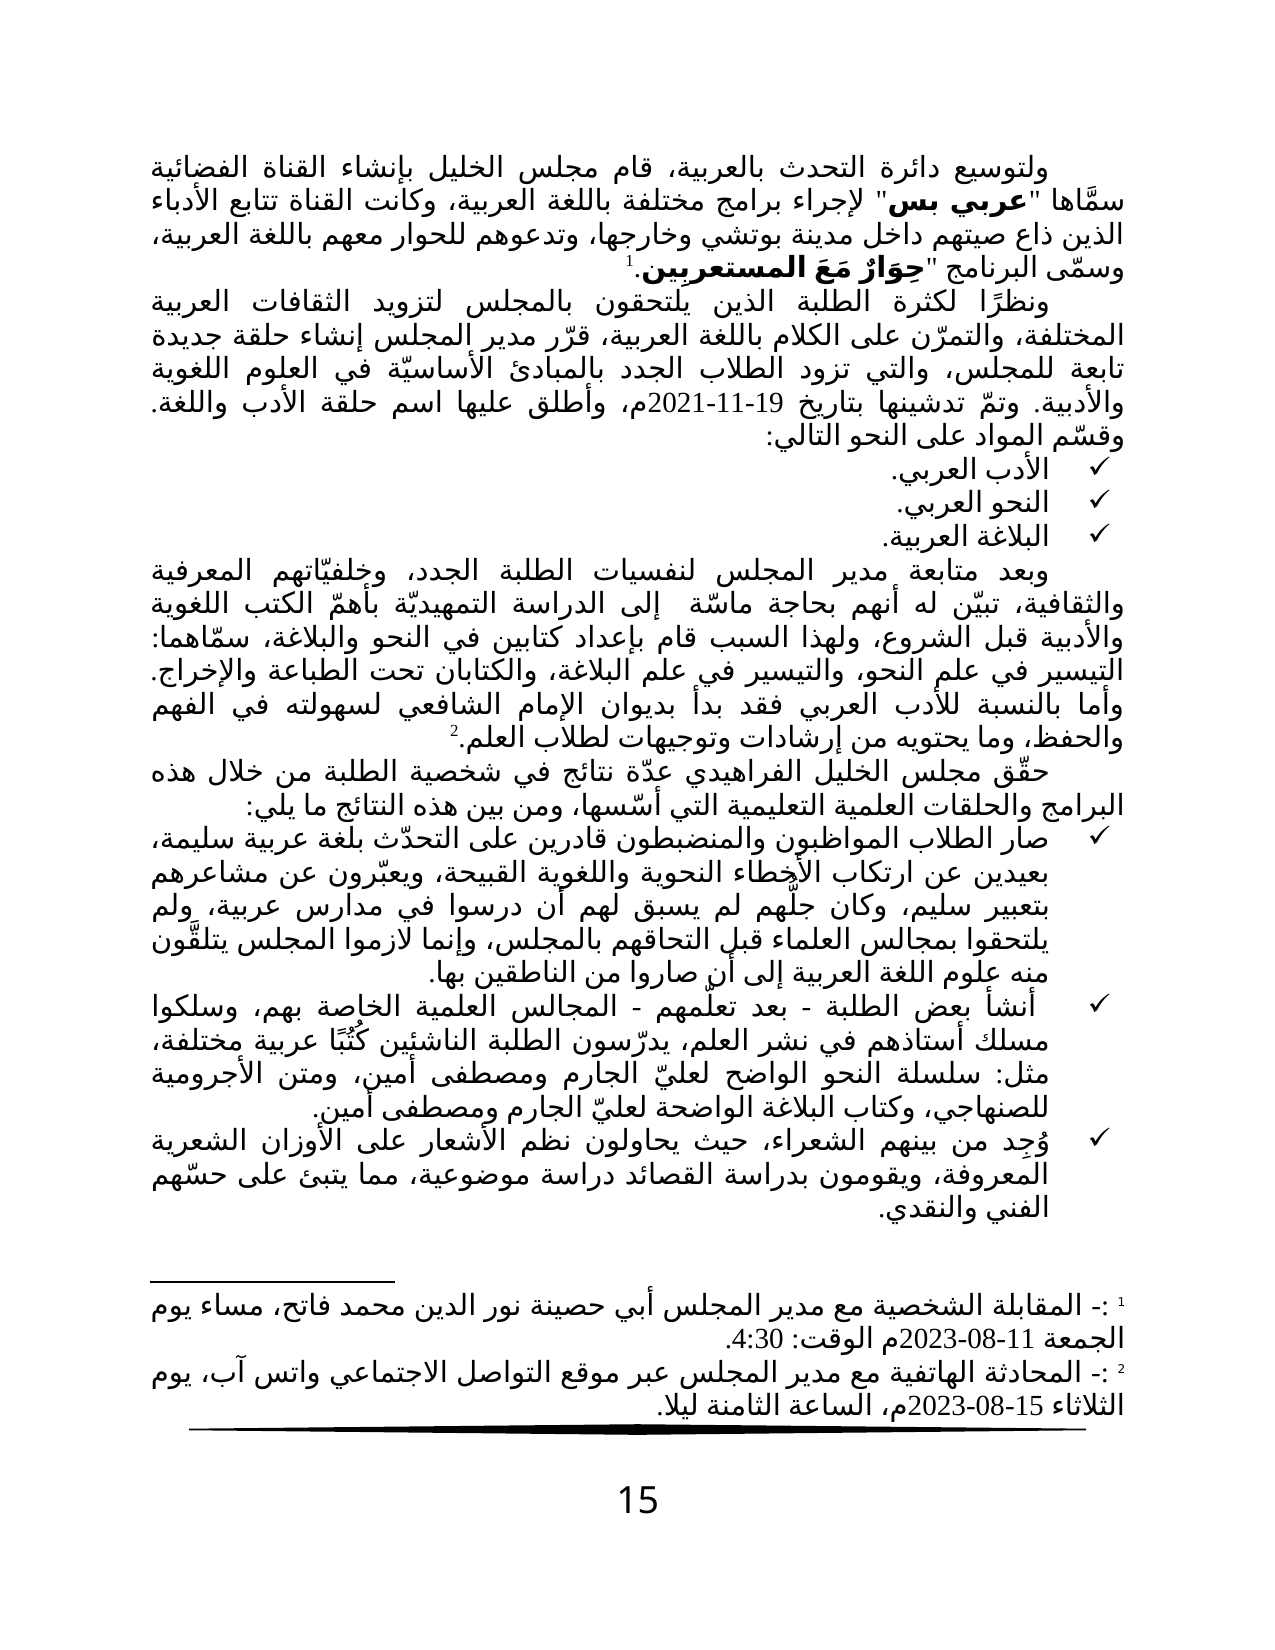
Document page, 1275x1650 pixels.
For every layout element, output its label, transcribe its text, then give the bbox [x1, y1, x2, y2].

list النحو العربي. [150, 486, 1087, 519]
list أنشأ بعض الطلبة - بعد تعلّمهم - المجالس العلمية الخاصة بهم، وسلكوا مسلك أستاذهم في نشر العلم، يدرّسون الطلبة الناشئين كُتُبًا عربية مختلفة، مثل: سلسلة النحو الواضح لعليّ الجارم ومصطفى أمين، ومتن الأجرومية للصنهاجي، وكتاب البلاغة الواضحة لعليّ الجارم ومصطفى أمين. [150, 989, 1087, 1123]
text ولتوسيع دائرة التحدث بالعربية، قام مجلس الخليل بإنشاء القناة الفضائية سمَّاها "عربي بس" لإجراء برامج مختلفة باللغة العربية، وكانت القناة تتابع الأدباء الذين ذاع صيتهم داخل مدينة بوتشي وخارجها، وتدعوهم للحوار معهم باللغة العربية، وسمّى البرنامج "حِوَارٌ مَعَ المستعربِين. [150, 150, 1125, 284]
text وبعد متابعة مدير المجلس لنفسيات الطلبة الجدد، وخلفيّاتهم المعرفية والثقافية، تبيّن له أنهم بحاجة ماسّة إلى الدراسة التمهيديّة بأهمّ الكتب اللغوية والأدبية قبل الشروع، ولهذا السبب قام بإعداد كتابين في النحو والبلاغة، سمّاهما: التيسير في علم النحو، والتيسير في علم البلاغة، والكتابان تحت الطباعة والإخراج. وأما بالنسبة للأدب العربي فقد بدأ بديوان الإمام الشافعي لسهولته في الفهم والحفظ، وما يحتويه من إرشادات وتوجيهات لطلاب العلم. [150, 553, 1125, 754]
list وُجِد من بينهم الشعراء، حيث يحاولون نظم الأشعار على الأوزان الشعرية المعروفة، ويقومون بدراسة القصائد دراسة موضوعية، مما يتبئ على حسّهم الفني والنقدي. [150, 1123, 1087, 1224]
list الأدب العربي. [150, 452, 1087, 486]
list صار الطلاب المواظبون والمنضبطون قادرين على التحدّث بلغة عربية سليمة، بعيدين عن ارتكاب الأخطاء النحوية واللغوية القبيحة، ويعبّرون عن مشاعرهم بتعبير سليم، وكان جلُّهم لم يسبق لهم أن درسوا في مدارس عربية، ولم يلتحقوا بمجالس العلماء قبل التحاقهم بالمجلس، وإنما لازموا المجلس يتلقَّون منه علوم اللغة العربية إلى أن صاروا من الناطقين بها. [150, 821, 1087, 989]
text حقّق مجلس الخليل الفراهيدي عدّة نتائج في شخصية الطلبة من خلال هذه البرامج والحلقات العلمية التعليمية التي أسّسها، ومن بين هذه النتائج ما يلي: [150, 754, 1125, 821]
list البلاغة العربية. [150, 519, 1087, 553]
text ونظرًا لكثرة الطلبة الذين يلتحقون بالمجلس لتزويد الثقافات العربية المختلفة، والتمرّن على الكلام باللغة العربية، قرّر مدير المجلس إنشاء حلقة جديدة تابعة للمجلس، والتي تزود الطلاب الجدد بالمبادئ الأساسيّة في العلوم اللغوية والأدبية. وتمّ تدشينها بتاريخ 19-11-2021م، وأطلق عليها اسم حلقة الأدب واللغة. وقسّم المواد على النحو التالي: [150, 284, 1125, 452]
